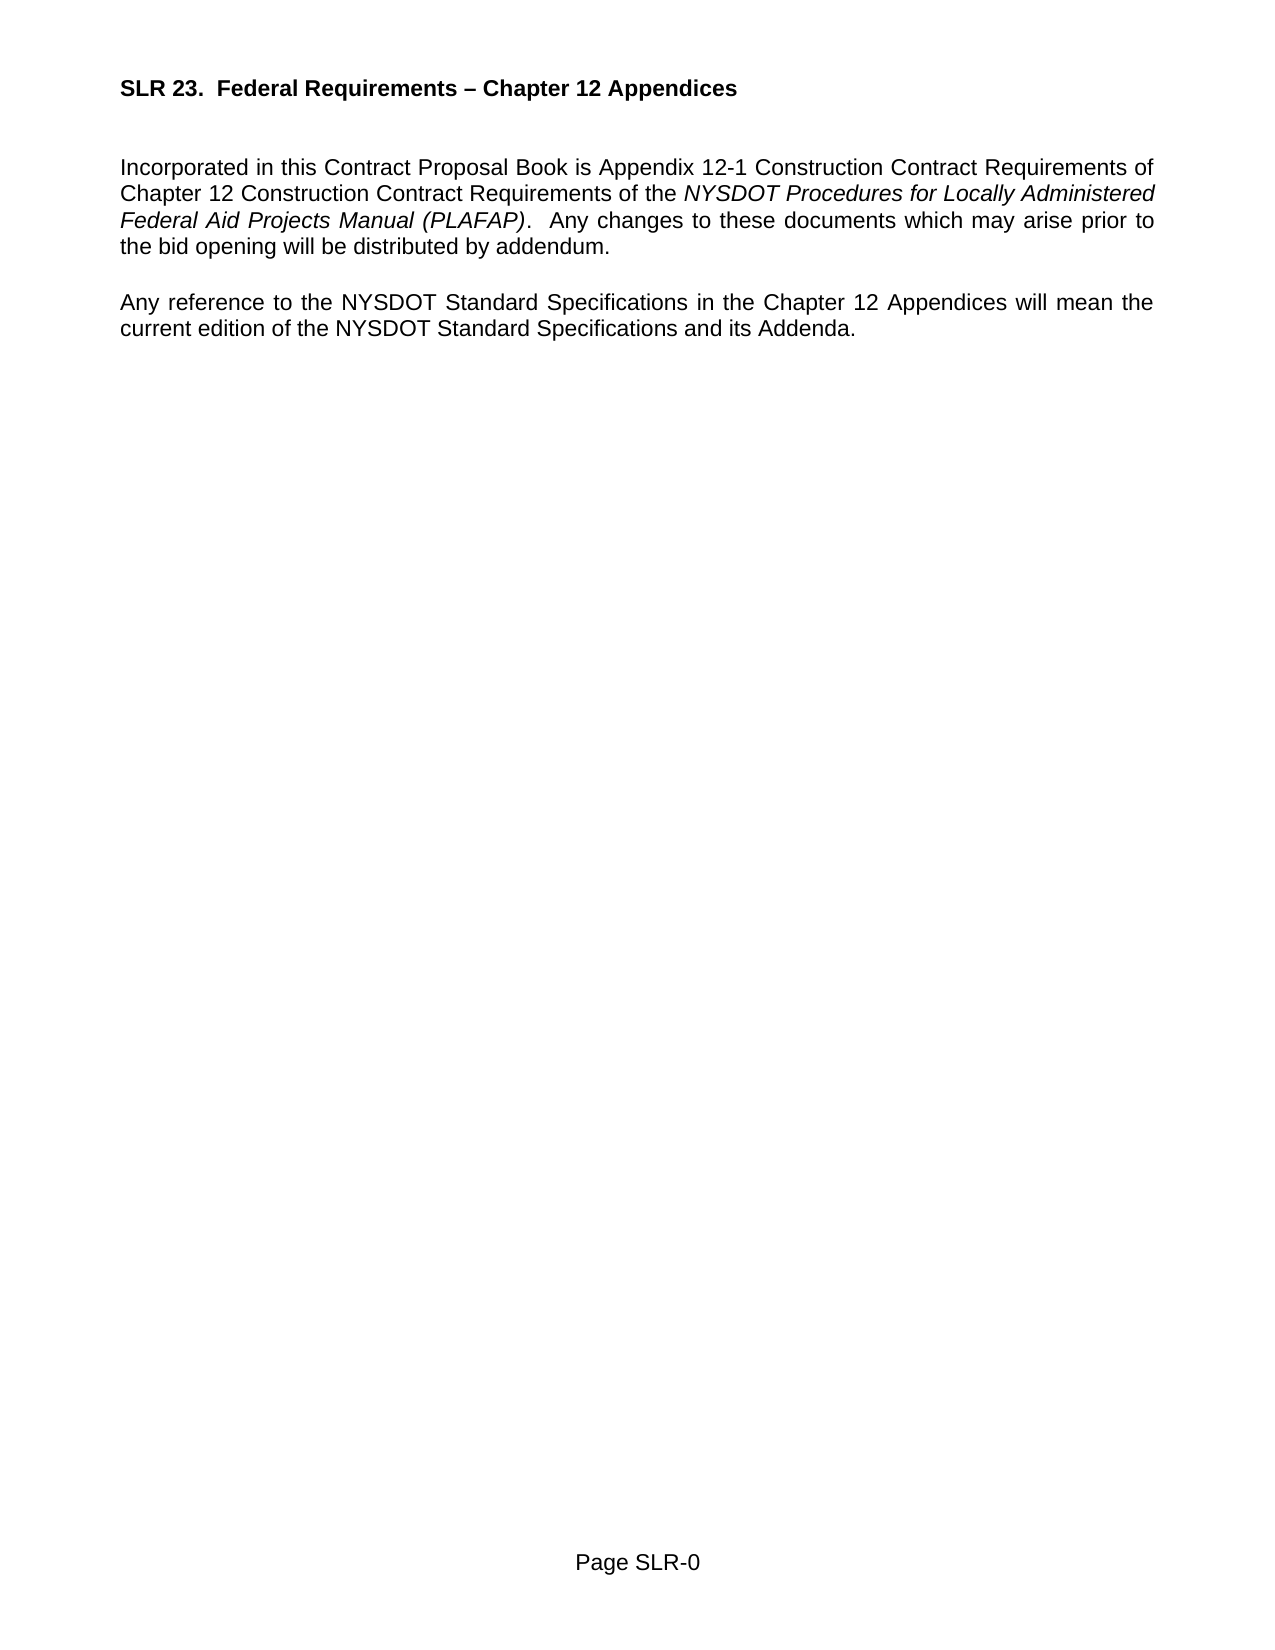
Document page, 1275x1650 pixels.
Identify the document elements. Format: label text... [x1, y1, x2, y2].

text Any reference to the NYSDOT Standard Specifications in the Chapter 12 Appendices will mean the current edition of the NYSDOT Standard Specifications and its Addenda. [120, 289, 1155, 342]
text Incorporated in this Contract Proposal Book is Appendix 12-1 Construction Contract Requirements of Chapter 12 Construction Contract Requirements of the NYSDOT Procedures for Locally Administered Federal Aid Projects Manual (PLAFAP). Any changes to these documents which may arise prior to the bid opening will be distributed by addendum. [120, 154, 1155, 259]
text SLR 23. Federal Requirements – Chapter 12 Appendices [120, 75, 1155, 101]
